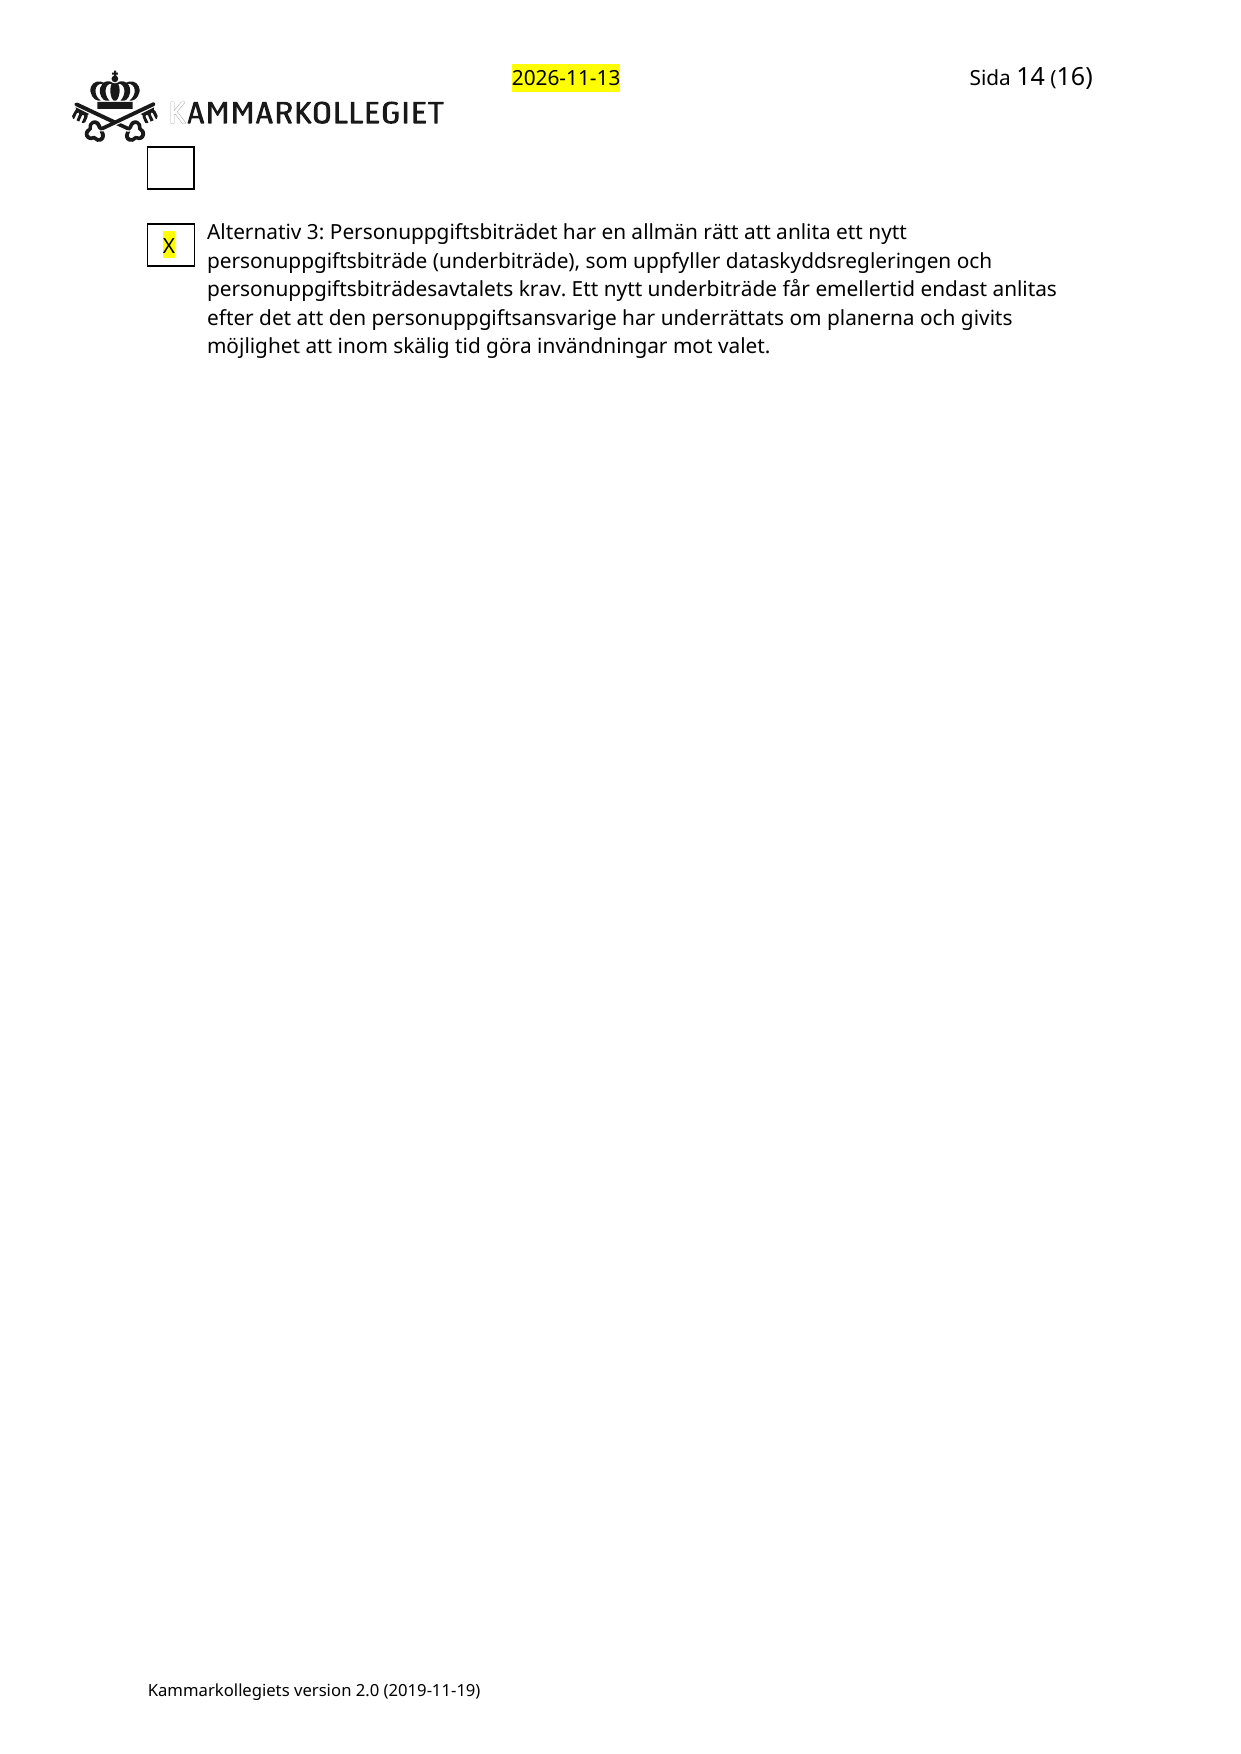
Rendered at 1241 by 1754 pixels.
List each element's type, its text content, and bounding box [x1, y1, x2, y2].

text Alternativ 3: Personuppgiftsbiträdet har en allmän rätt att anlita ett nytt personuppgiftsbiträde (underbiträde), som uppfyller dataskyddsregleringen och personuppgiftsbiträdesavtalets krav. Ett nytt underbiträde får emellertid endast anlitas efter det att den personuppgiftsansvarige har underrättats om planerna och givits möjlighet att inom skälig tid göra invändningar mot valet. [207, 217, 1092, 360]
